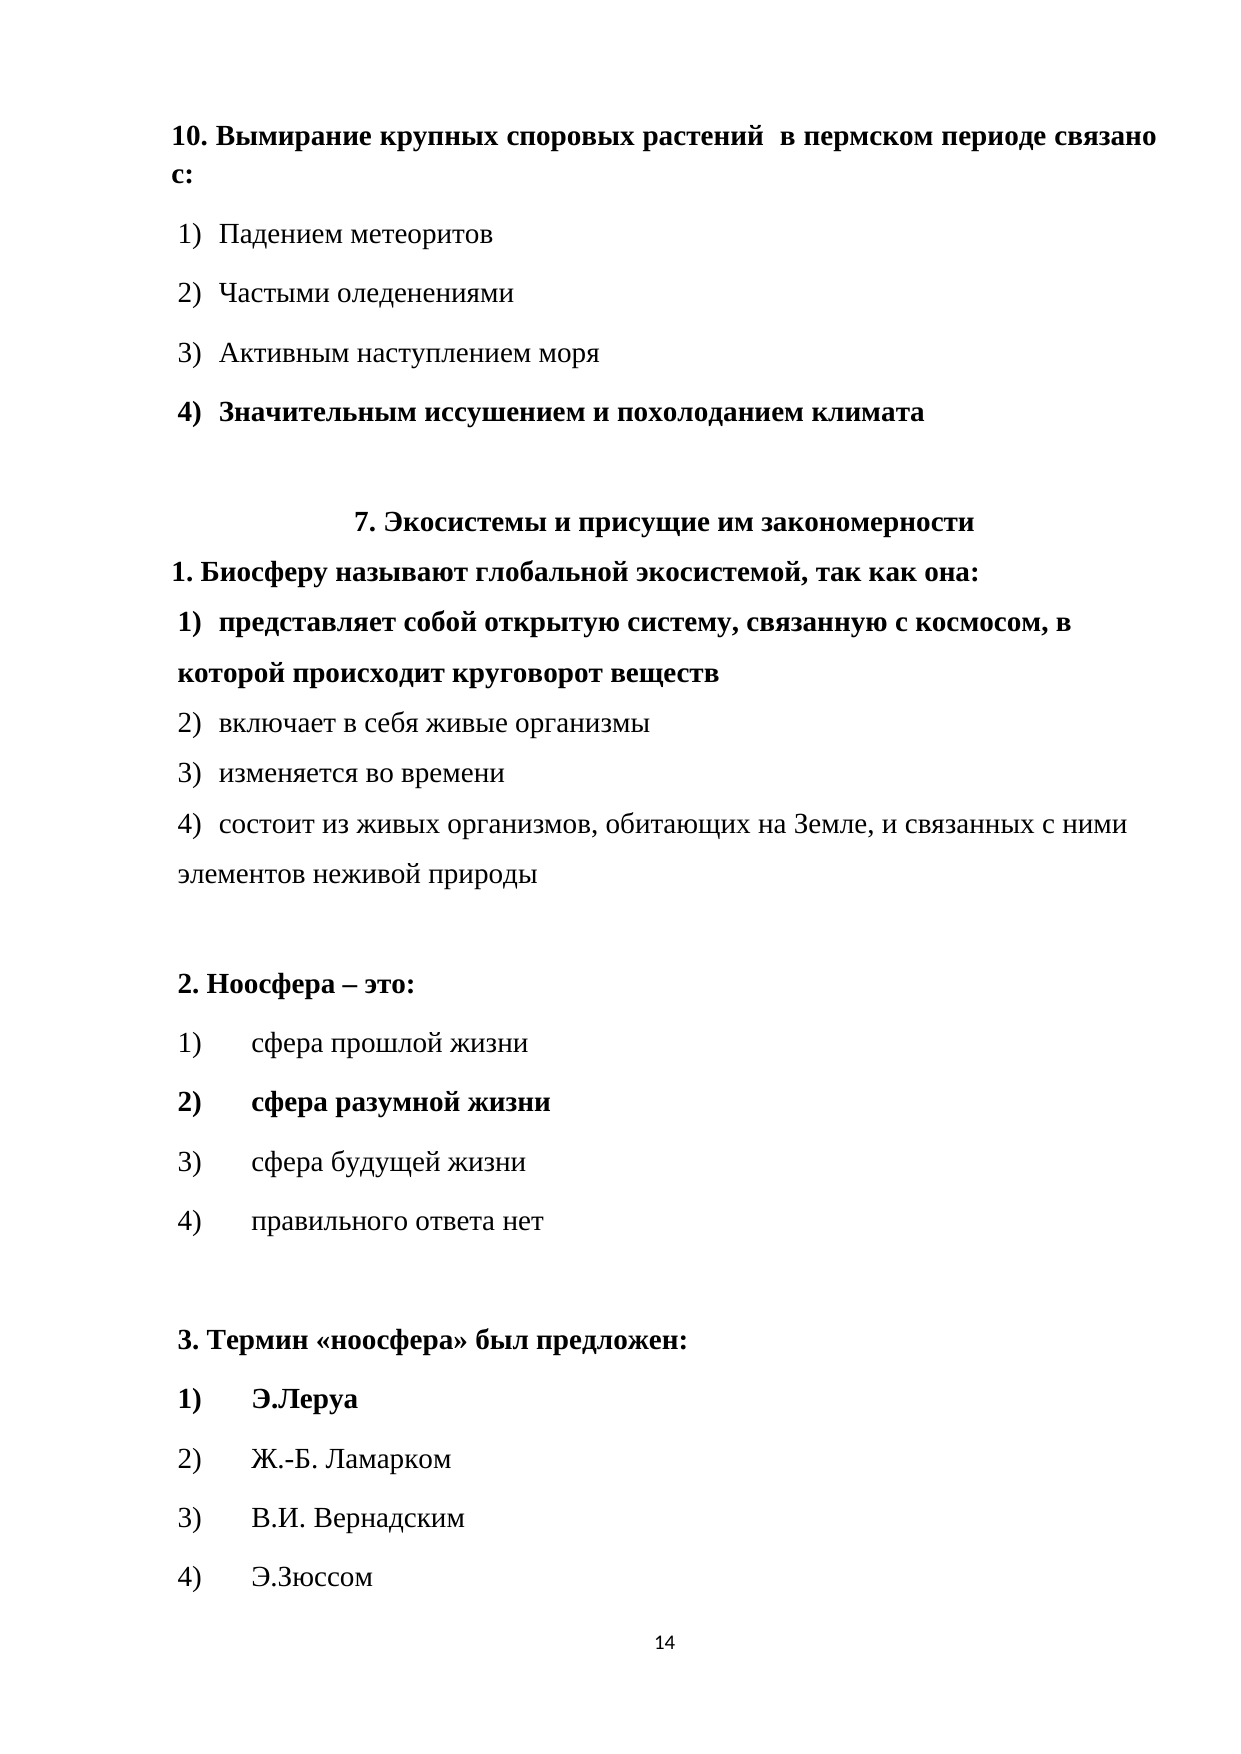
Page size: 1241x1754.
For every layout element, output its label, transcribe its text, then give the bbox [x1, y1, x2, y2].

text 4) Э.Зюссом [177, 1559, 1152, 1593]
text 10. Вымирание крупных споровых растений в пермском периоде связано с: [171, 118, 1158, 190]
text 3) сфера будущей жизни [177, 1144, 1152, 1177]
text 4) состоит из живых организмов, обитающих на Земле, и связанных с ними элементов неживой природы [177, 806, 1158, 889]
text 7. Экосистемы и присущие им закономерности [177, 504, 1152, 537]
text 3) Активным наступлением моря [177, 335, 1158, 368]
text 1. Биосферу называют глобальной экосистемой, так как она: [171, 554, 1158, 588]
text 4) правильного ответа нет [177, 1203, 1152, 1237]
text 1) Падением метеоритов [177, 216, 1158, 249]
text 1) сфера прошлой жизни [177, 1025, 1152, 1059]
text 2) сфера разумной жизни [177, 1084, 1152, 1118]
text 1) Э.Леруа [177, 1381, 1152, 1415]
text 3) изменяется во времени [177, 755, 1158, 789]
text 4) Значительным иссушением и похолоданием климата [177, 394, 1158, 428]
text 3) В.И. Вернадским [177, 1500, 1152, 1534]
text 2. Ноосфера – это: [177, 966, 1152, 999]
text 3. Термин «ноосфера» был предложен: [177, 1322, 1152, 1356]
text 2) Частыми оледенениями [177, 275, 1158, 309]
text 2) Ж.-Б. Ламарком [177, 1441, 1152, 1474]
text 2) включает в себя живые организмы [177, 705, 1240, 739]
text 1) представляет собой открытую систему, связанную с космосом, в которой происходит круговорот веществ [177, 604, 1158, 688]
